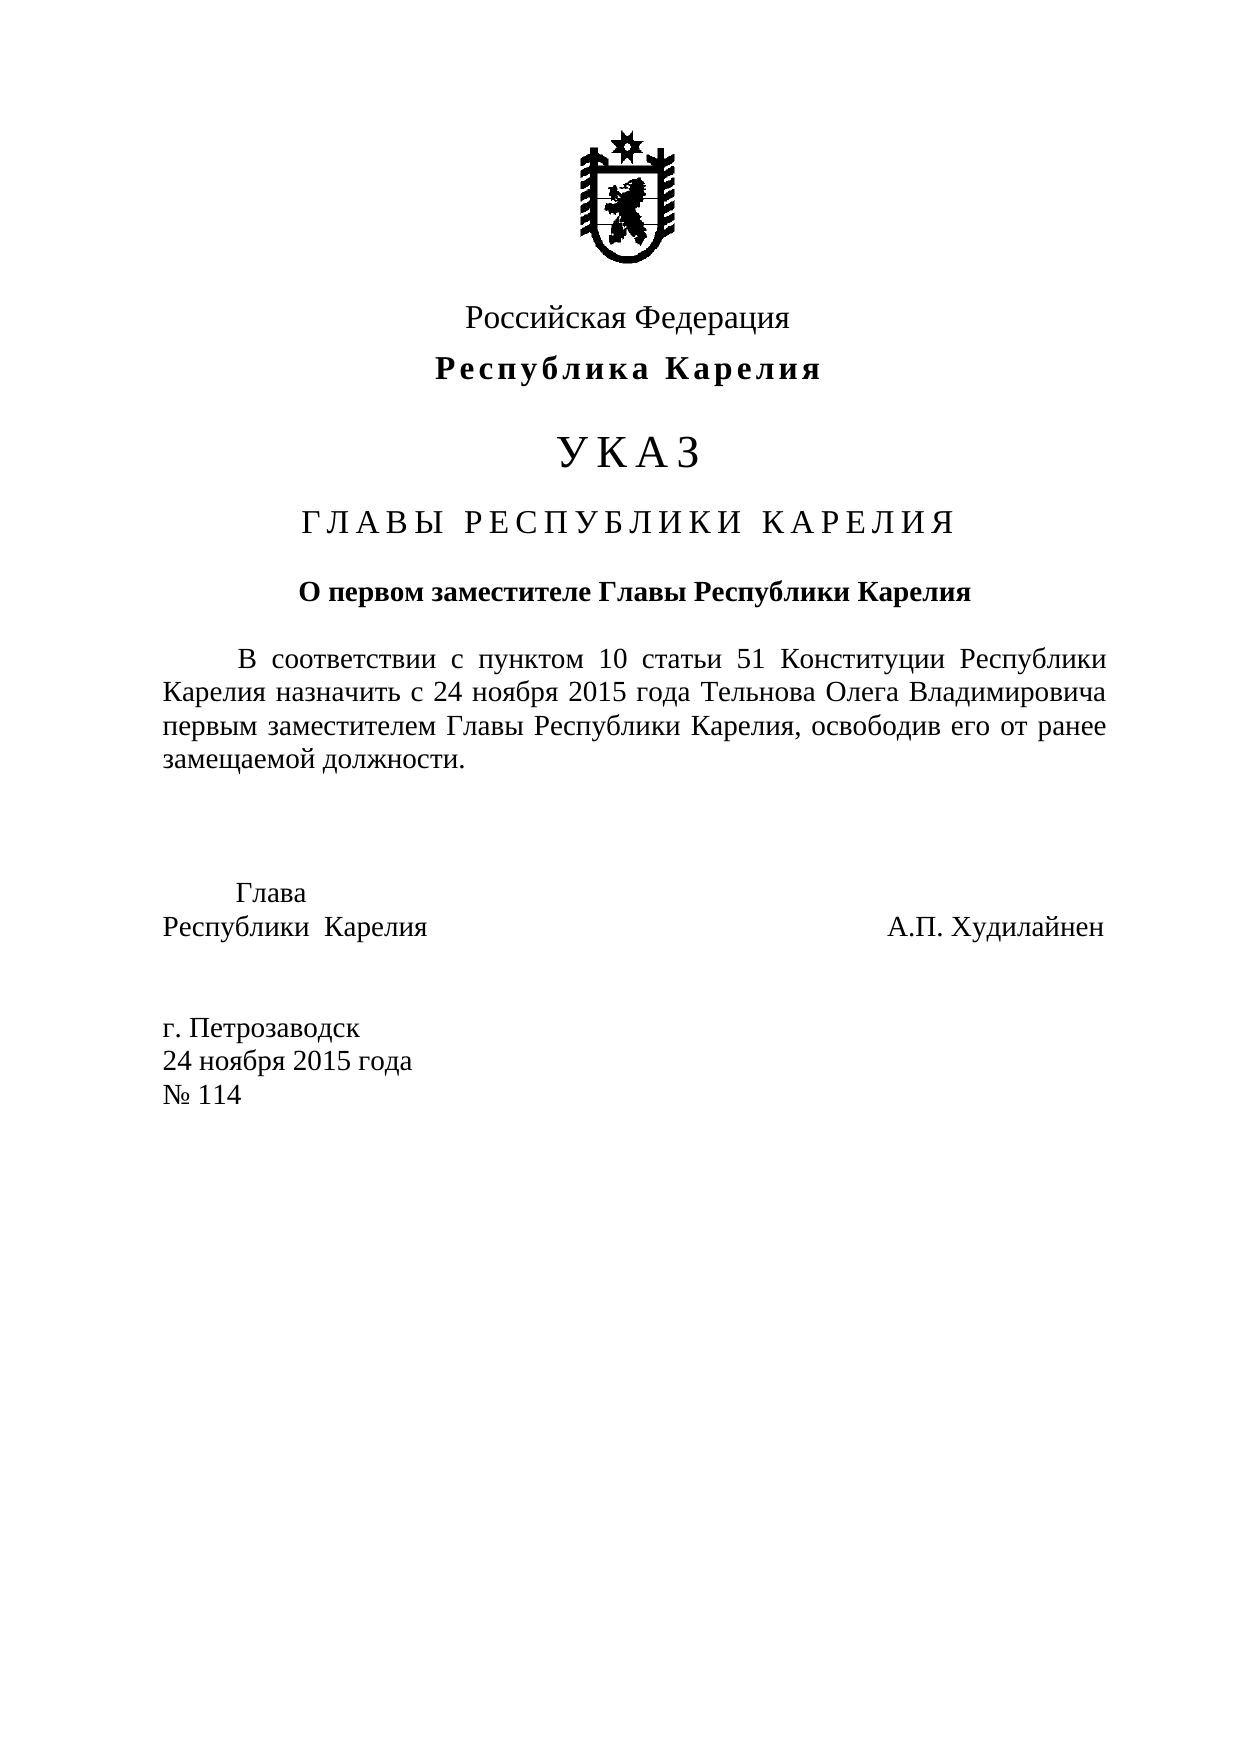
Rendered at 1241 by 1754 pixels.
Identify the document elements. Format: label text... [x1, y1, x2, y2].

text Республики Карелия А.П. Худилайнен [162, 909, 1107, 943]
text В соответствии с пунктом 10 статьи 51 Конституции Республики Карелия назначить с 24 ноября 2015 года Тельнова Олега Владимировича первым заместителем Главы Республики Карелия, освободив его от ранее замещаемой должности. [162, 641, 1107, 775]
text Глава [162, 876, 1107, 909]
subtitle УКАЗ [148, 424, 1107, 477]
text О первом заместителе Главы Республики Карелия [162, 574, 1107, 607]
text № 114 [162, 1077, 1107, 1110]
subtitle Российская Федерация [148, 297, 1107, 336]
text 24 ноября 2015 года [162, 1043, 1107, 1077]
subtitle Республика Карелия [148, 348, 1107, 387]
text г. Петрозаводск [162, 1010, 1107, 1043]
picture [563, 118, 692, 285]
subtitle ГЛАВЫ РЕСПУБЛИКИ КАРЕЛИЯ [148, 502, 1107, 540]
